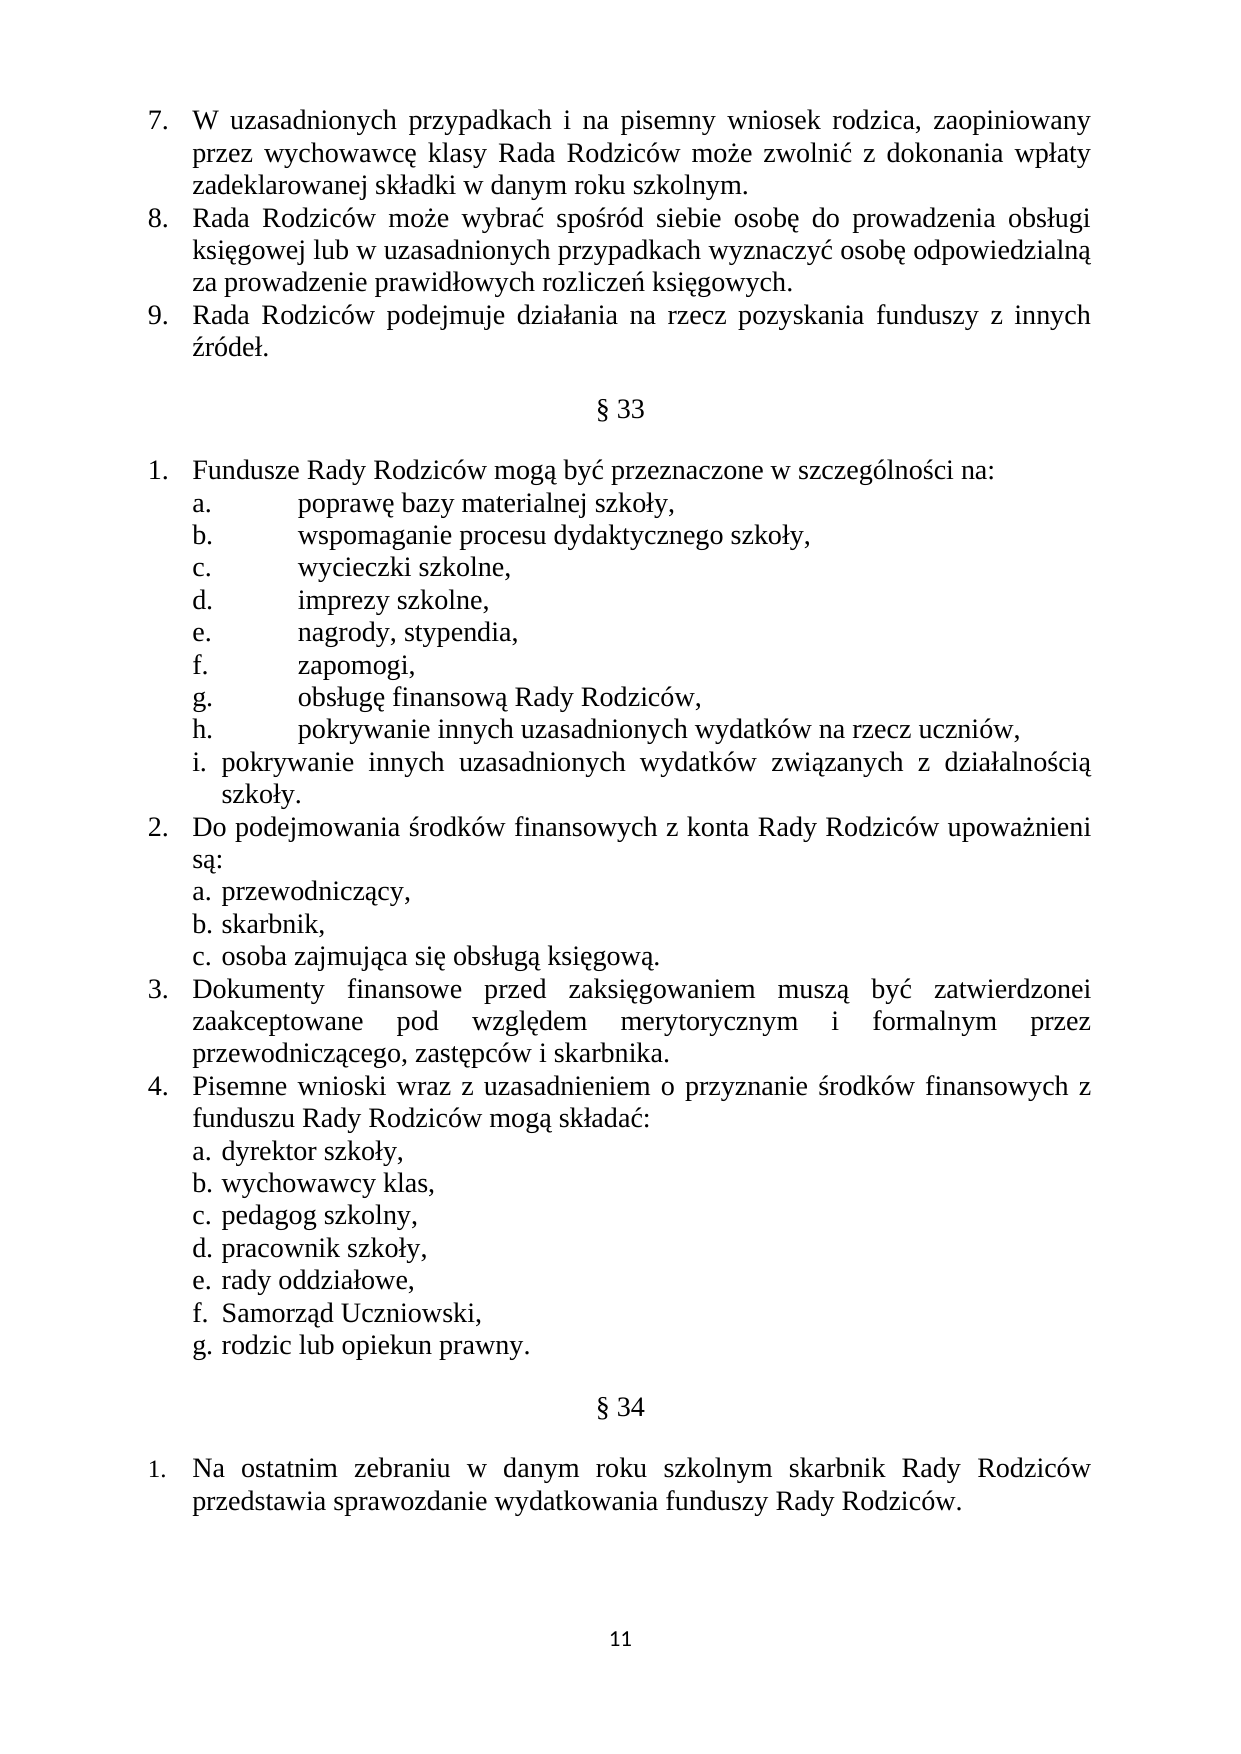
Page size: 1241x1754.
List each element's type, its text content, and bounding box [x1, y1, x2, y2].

list skarbnik, [192, 907, 1093, 939]
text § 34 [148, 1389, 1093, 1422]
list W uzasadnionych przypadkach i na pisemny wniosek rodzica, zaopiniowany przez wychowawcę klasy Rada Rodziców może zwolnić z dokonania wpłaty zadeklarowanej składki w danym roku szkolnym. [148, 103, 1093, 201]
list Fundusze Rady Rodziców mogą być przeznaczone w szczególności na: [148, 453, 1093, 486]
list nagrody, stypendia, [192, 615, 1093, 648]
list rady oddziałowe, [192, 1263, 1093, 1296]
list pokrywanie innych uzasadnionych wydatków związanych z działalnością szkoły. [192, 745, 1093, 810]
text § 33 [148, 392, 1093, 424]
list Do podejmowania środków finansowych z konta Rady Rodziców upoważnieni są: [148, 810, 1093, 874]
list dyrektor szkoły, [192, 1134, 1093, 1166]
list przewodniczący, [192, 874, 1093, 907]
list Rada Rodziców może wybrać spośród siebie osobę do prowadzenia obsługi księgowej lub w uzasadnionych przypadkach wyznaczyć osobę odpowiedzialną za prowadzenie prawidłowych rozliczeń księgowych. [148, 201, 1093, 298]
list pokrywanie innych uzasadnionych wydatków na rzecz uczniów, [192, 712, 1093, 745]
list zapomogi, [192, 648, 1093, 680]
list wychowawcy klas, [192, 1166, 1093, 1198]
list Na ostatnim zebraniu w danym roku szkolnym skarbnik Rady Rodziców przedstawia sprawozdanie wydatkowania funduszy Rady Rodziców. [148, 1451, 1093, 1516]
list obsługę finansową Rady Rodziców, [192, 680, 1093, 712]
list rodzic lub opiekun prawny. [192, 1328, 1093, 1360]
list wspomaganie procesu dydaktycznego szkoły, [192, 518, 1093, 551]
list poprawę bazy materialnej szkoły, [192, 486, 1093, 518]
list pedagog szkolny, [192, 1198, 1093, 1231]
list osoba zajmująca się obsługą księgową. [192, 939, 1093, 972]
list imprezy szkolne, [192, 583, 1093, 615]
list Dokumenty finansowe przed zaksięgowaniem muszą być zatwierdzonei zaakceptowane pod względem merytorycznym i formalnym przez przewodniczącego, zastępców i skarbnika. [148, 972, 1093, 1069]
list wycieczki szkolne, [192, 551, 1093, 583]
list Pisemne wnioski wraz z uzasadnieniem o przyznanie środków finansowych z funduszu Rady Rodziców mogą składać: [148, 1069, 1093, 1134]
list pracownik szkoły, [192, 1231, 1093, 1263]
list Samorząd Uczniowski, [192, 1296, 1093, 1328]
list Rada Rodziców podejmuje działania na rzecz pozyskania funduszy z innych źródeł. [148, 298, 1093, 363]
